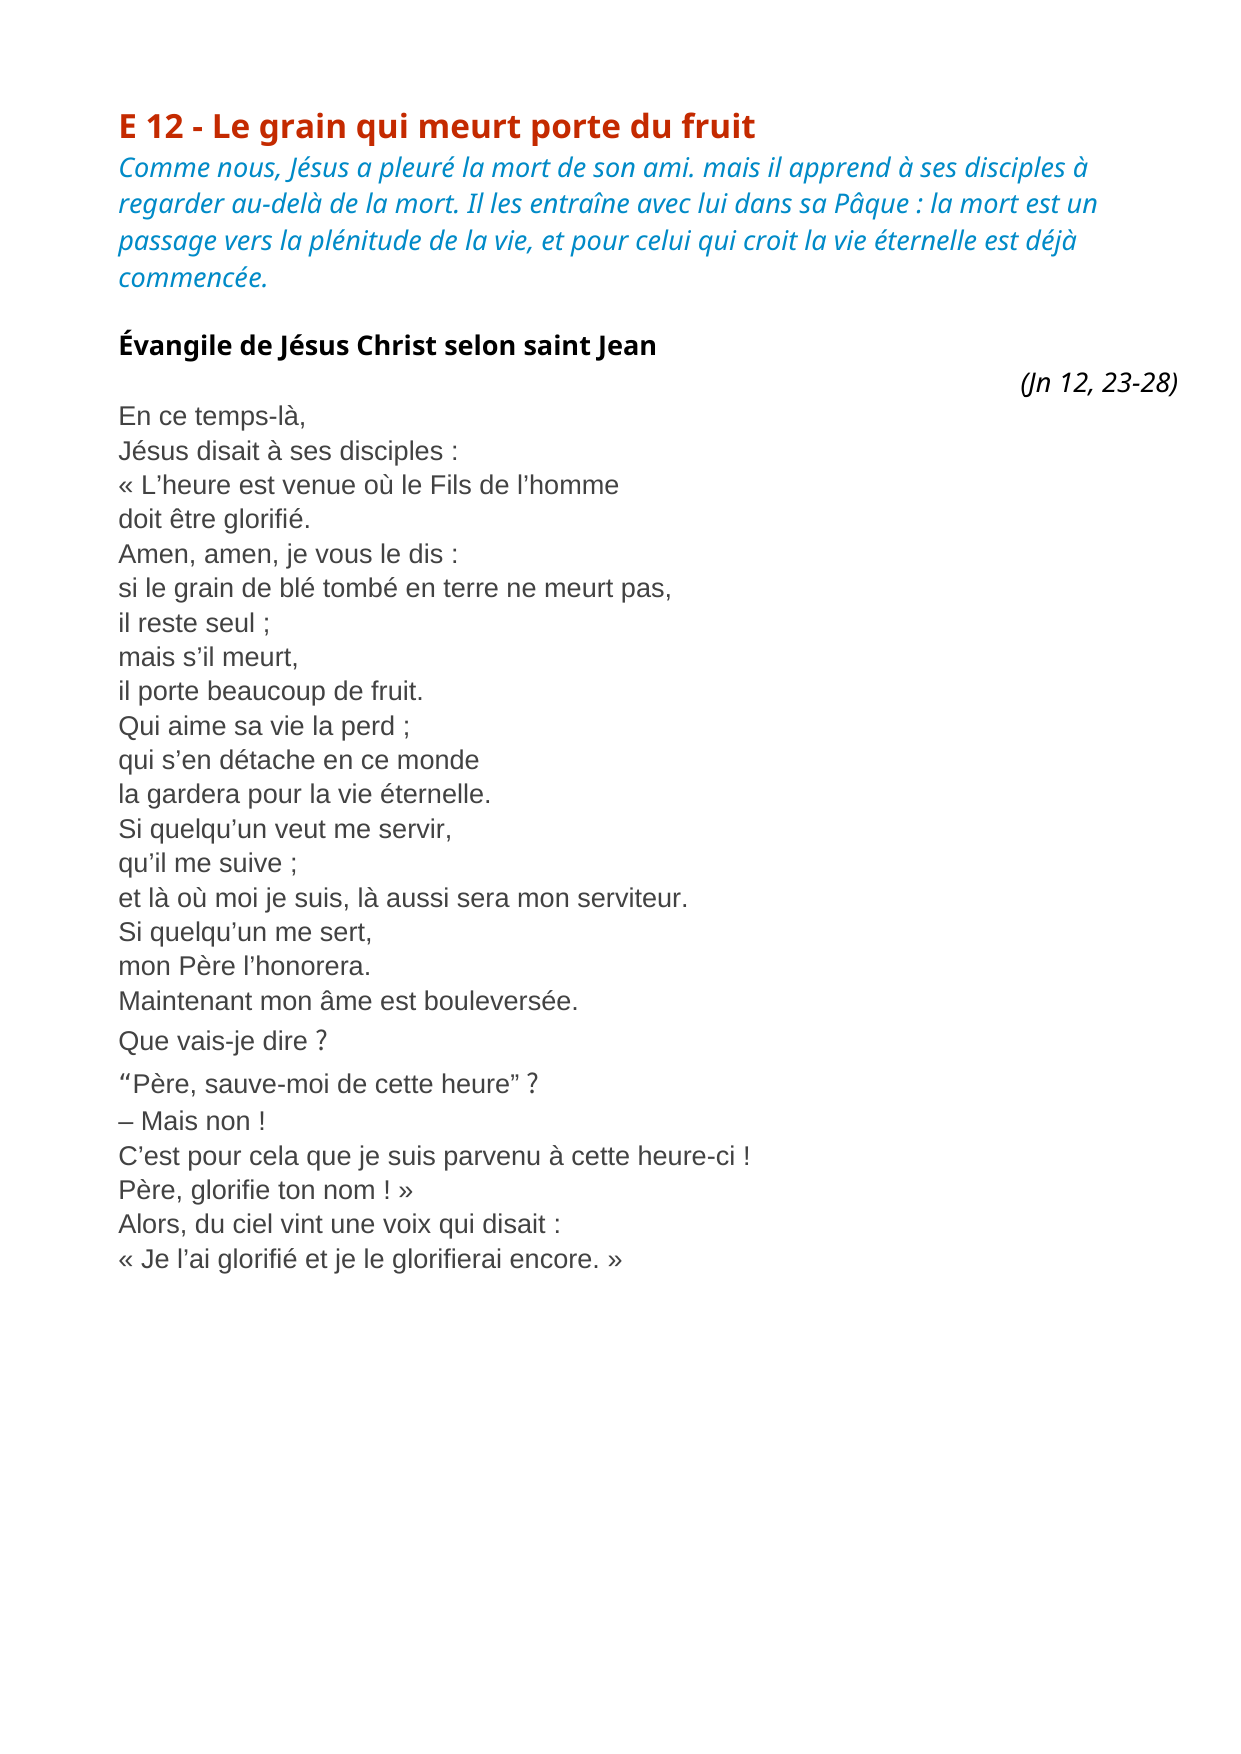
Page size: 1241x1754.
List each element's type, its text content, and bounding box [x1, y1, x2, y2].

text si le grain de blé tombé en terre ne meurt pas, [118, 572, 1181, 603]
text il porte beaucoup de fruit. [118, 675, 1181, 707]
text E 12 - Le grain qui meurt porte du fruit [118, 103, 1181, 148]
text (Jn 12, 23-28) [118, 363, 1181, 400]
text Père, glorifie ton nom ! » [118, 1174, 1181, 1205]
text et là où moi je suis, là aussi sera mon serviteur. [118, 882, 1181, 913]
text qu’il me suive ; [118, 847, 1181, 878]
text Qui aime sa vie la perd ; [118, 710, 1181, 741]
text Jésus disait à ses disciples : [118, 435, 1181, 466]
text Évangile de Jésus Christ selon saint Jean [118, 327, 1181, 363]
text Si quelqu’un veut me servir, [118, 813, 1181, 844]
text Si quelqu’un me sert, [118, 916, 1181, 947]
text C’est pour cela que je suis parvenu à cette heure-ci ! [118, 1140, 1181, 1171]
text il reste seul ; [118, 607, 1181, 638]
text qui s’en détache en ce monde [118, 744, 1181, 775]
text mon Père l’honorera. [118, 950, 1181, 982]
text Alors, du ciel vint une voix qui disait : [118, 1208, 1181, 1240]
text doit être glorifié. [118, 503, 1181, 535]
text “Père, sauve-moi de cette heure” ? [118, 1062, 1181, 1102]
text Amen, amen, je vous le dis : [118, 538, 1181, 569]
text Maintenant mon âme est bouleversée. [118, 985, 1181, 1016]
text « L’heure est venue où le Fils de l’homme [118, 469, 1181, 500]
text En ce temps-là, [118, 400, 1181, 432]
text « Je l’ai glorifié et je le glorifierai encore. » [118, 1243, 1181, 1274]
text Comme nous, Jésus a pleuré la mort de son ami. mais il apprend à ses disciples à regarder au-delà de la mort. Il les entraîne avec lui dans sa Pâque : la mort est un passage vers la plénitude de la vie, et pour celui qui croit la vie éternelle est déjà commencée. [118, 148, 1181, 296]
text la gardera pour la vie éternelle. [118, 778, 1181, 810]
text – Mais non ! [118, 1105, 1181, 1137]
text Que vais-je dire ? [118, 1019, 1181, 1058]
text mais s’il meurt, [118, 641, 1181, 672]
